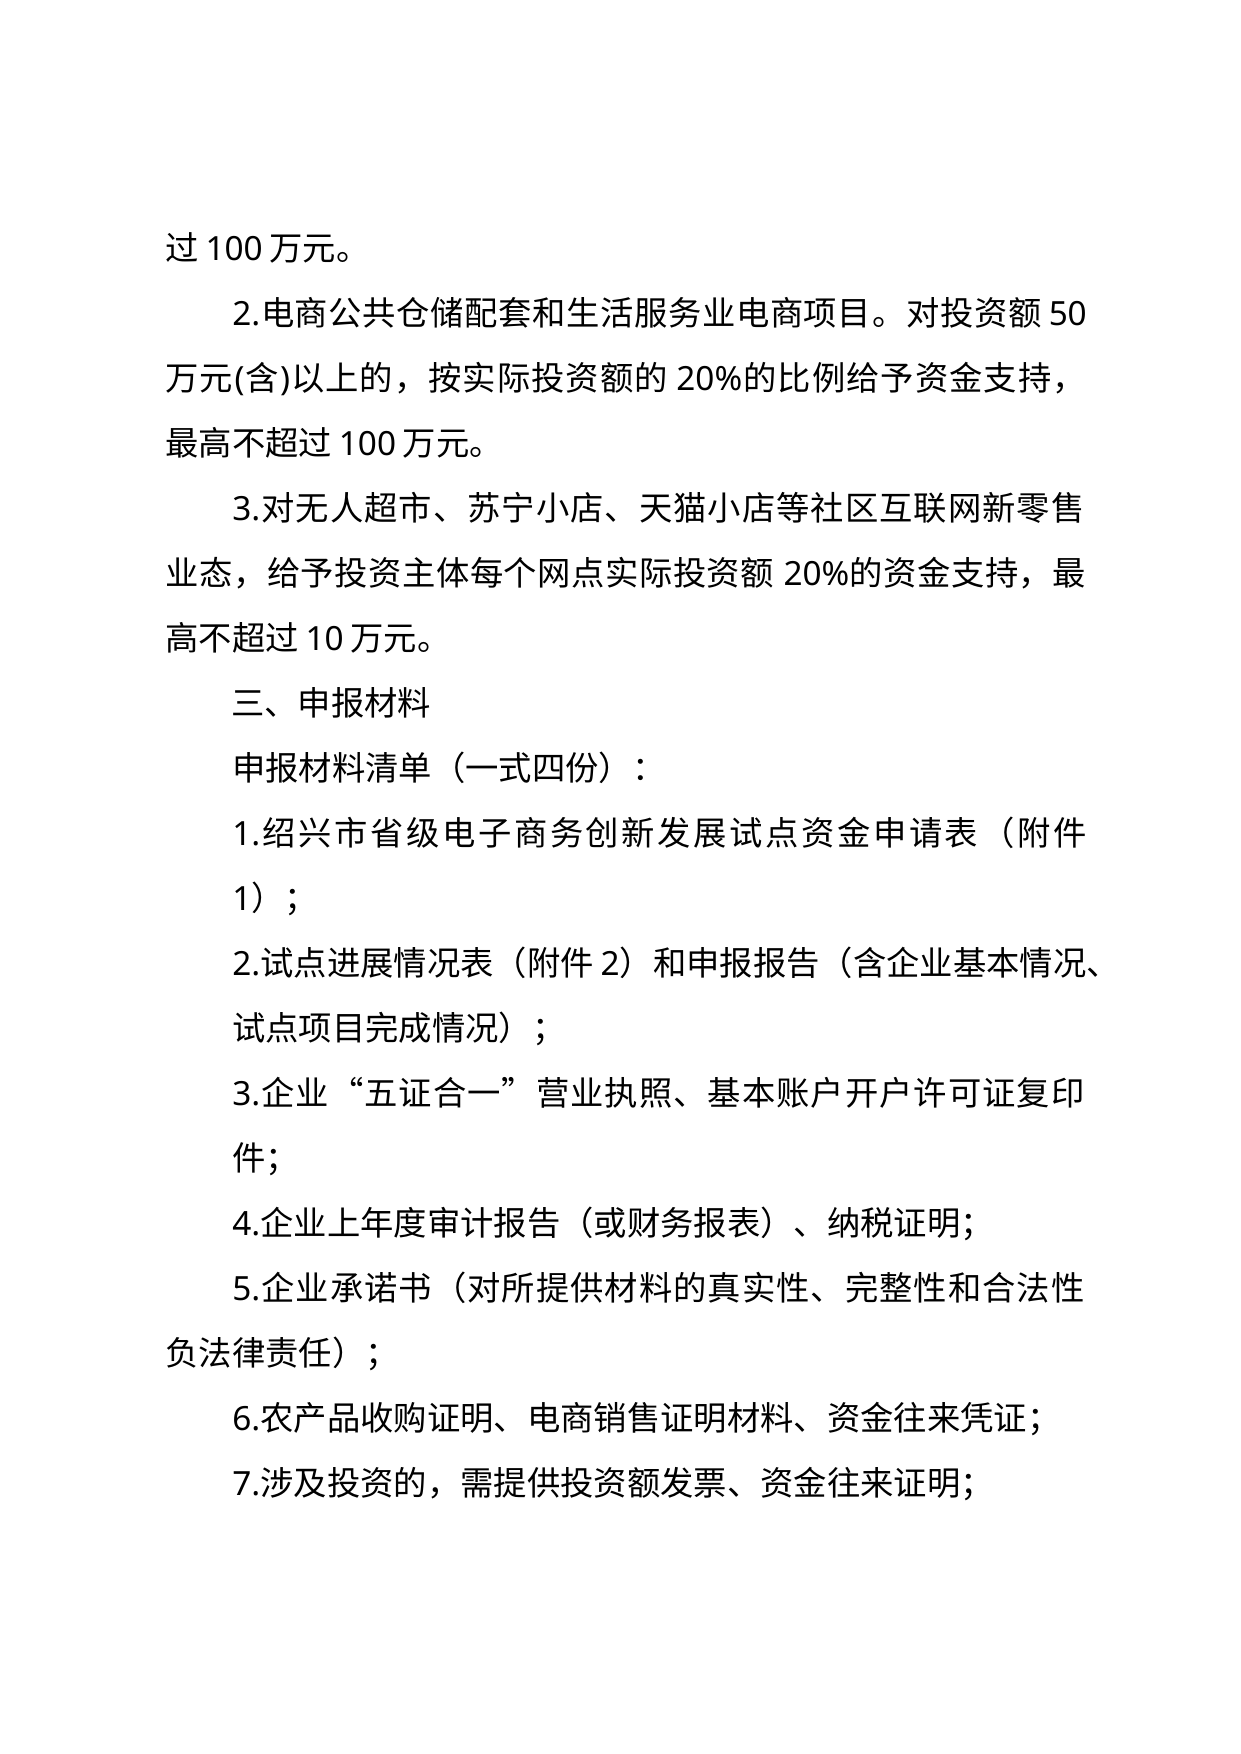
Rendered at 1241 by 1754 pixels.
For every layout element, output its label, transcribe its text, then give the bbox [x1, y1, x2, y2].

text 三、申报材料 [165, 669, 1087, 734]
text 申报材料清单（一式四份）： [165, 734, 1087, 799]
text 5.企业承诺书（对所提供材料的真实性、完整性和合法性负法律责任）； [165, 1254, 1087, 1384]
list 1.绍兴市省级电子商务创新发展试点资金申请表（附件1）； [232, 799, 1087, 929]
text 2.电商公共仓储配套和生活服务业电商项目。对投资额50万元(含)以上的，按实际投资额的20%的比例给予资金支持，最高不超过100万元。 [165, 279, 1087, 474]
text 3.对无人超市、苏宁小店、天猫小店等社区互联网新零售业态，给予投资主体每个网点实际投资额20%的资金支持，最高不超过10万元。 [165, 474, 1087, 669]
text 7.涉及投资的，需提供投资额发票、资金往来证明； [165, 1449, 1087, 1514]
list 2.试点进展情况表（附件2）和申报报告（含企业基本情况、试点项目完成情况）； [232, 929, 1087, 1059]
list 4.企业上年度审计报告（或财务报表）、纳税证明； [232, 1189, 1087, 1254]
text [165, 214, 1087, 279]
text 6.农产品收购证明、电商销售证明材料、资金往来凭证； [165, 1384, 1087, 1449]
list 3.企业“五证合一”营业执照、基本账户开户许可证复印件； [232, 1059, 1087, 1189]
